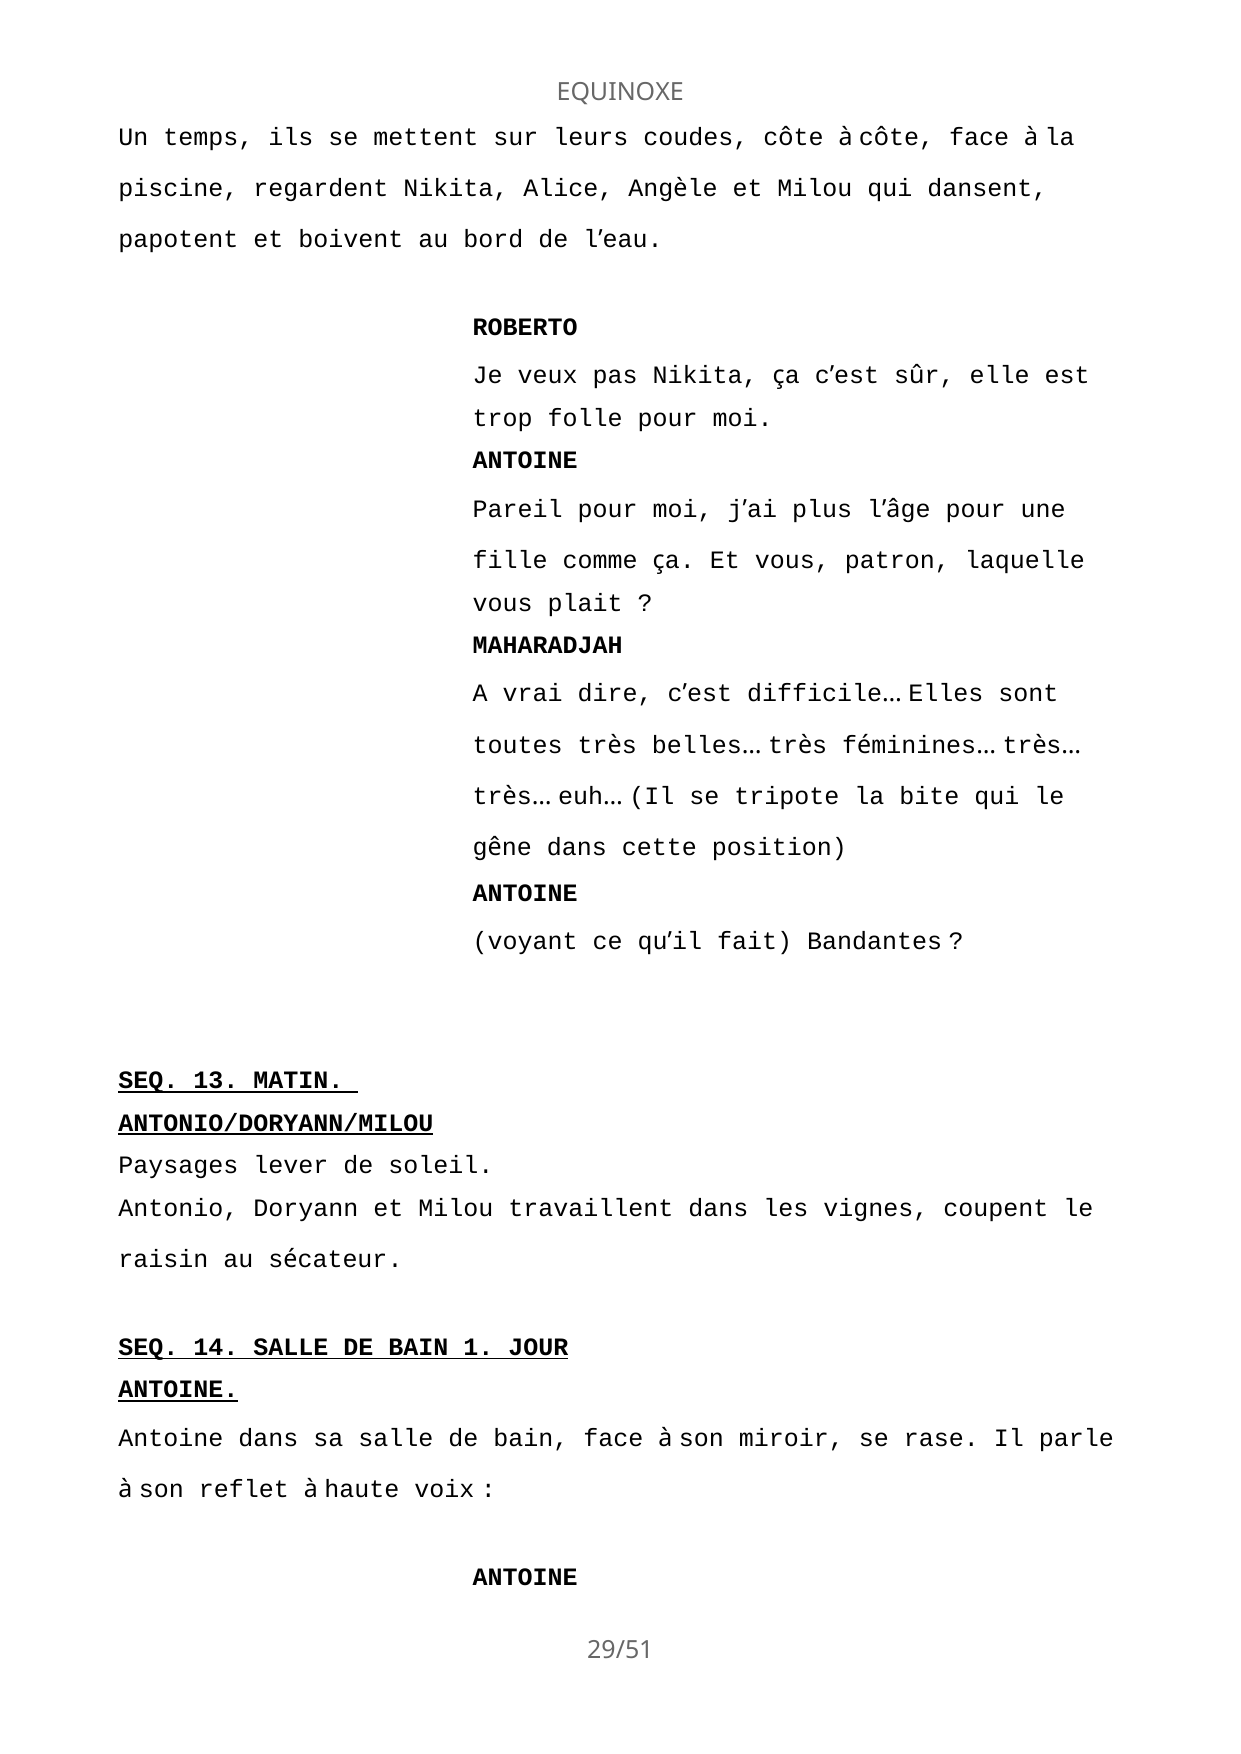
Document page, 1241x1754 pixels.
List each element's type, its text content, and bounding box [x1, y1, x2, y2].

text Maharadjah [472, 633, 1122, 661]
text Antoine dans sa salle de bain, face à son miroir, se rase. Il parle à son reflet à haute voix : [118, 1419, 1122, 1505]
text Pareil pour moi, j’ai plus l’âge pour une fille comme ça. Et vous, patron, laquelle vous plait ? [472, 490, 1122, 618]
text (voyant ce qu’il fait) Bandantes ? [472, 923, 1122, 957]
text Seq. 14. salle de bain 1. JOUR [118, 1334, 1122, 1363]
text Paysages lever de soleil. [118, 1153, 1122, 1181]
text Antoine [472, 448, 1122, 476]
text Je veux pas Nikita, ça c’est sûr, elle est trop folle pour moi. [472, 357, 1122, 434]
text Antonio/Doryann/Milou [118, 1110, 1122, 1138]
text Seq. 13. Matin. [118, 1068, 1122, 1096]
text Antoine [472, 880, 1122, 908]
text A vrai dire, c’est difficile… Elles sont toutes très belles… très féminines… très… très… euh… (Il se tripote la bite qui le gêne dans cette position) [472, 675, 1122, 863]
text Antoine [472, 1564, 1122, 1593]
text Antonio, Doryann et Milou travaillent dans les vignes, coupent le raisin au sécateur. [118, 1195, 1122, 1275]
text Un temps, ils se mettent sur leurs coudes, côte à côte, face à la piscine, regardent Nikita, Alice, Angèle et Milou qui dansent, papotent et boivent au bord de l’eau. [118, 118, 1122, 255]
text Antoine. [118, 1377, 1122, 1405]
text Roberto [472, 314, 1122, 343]
